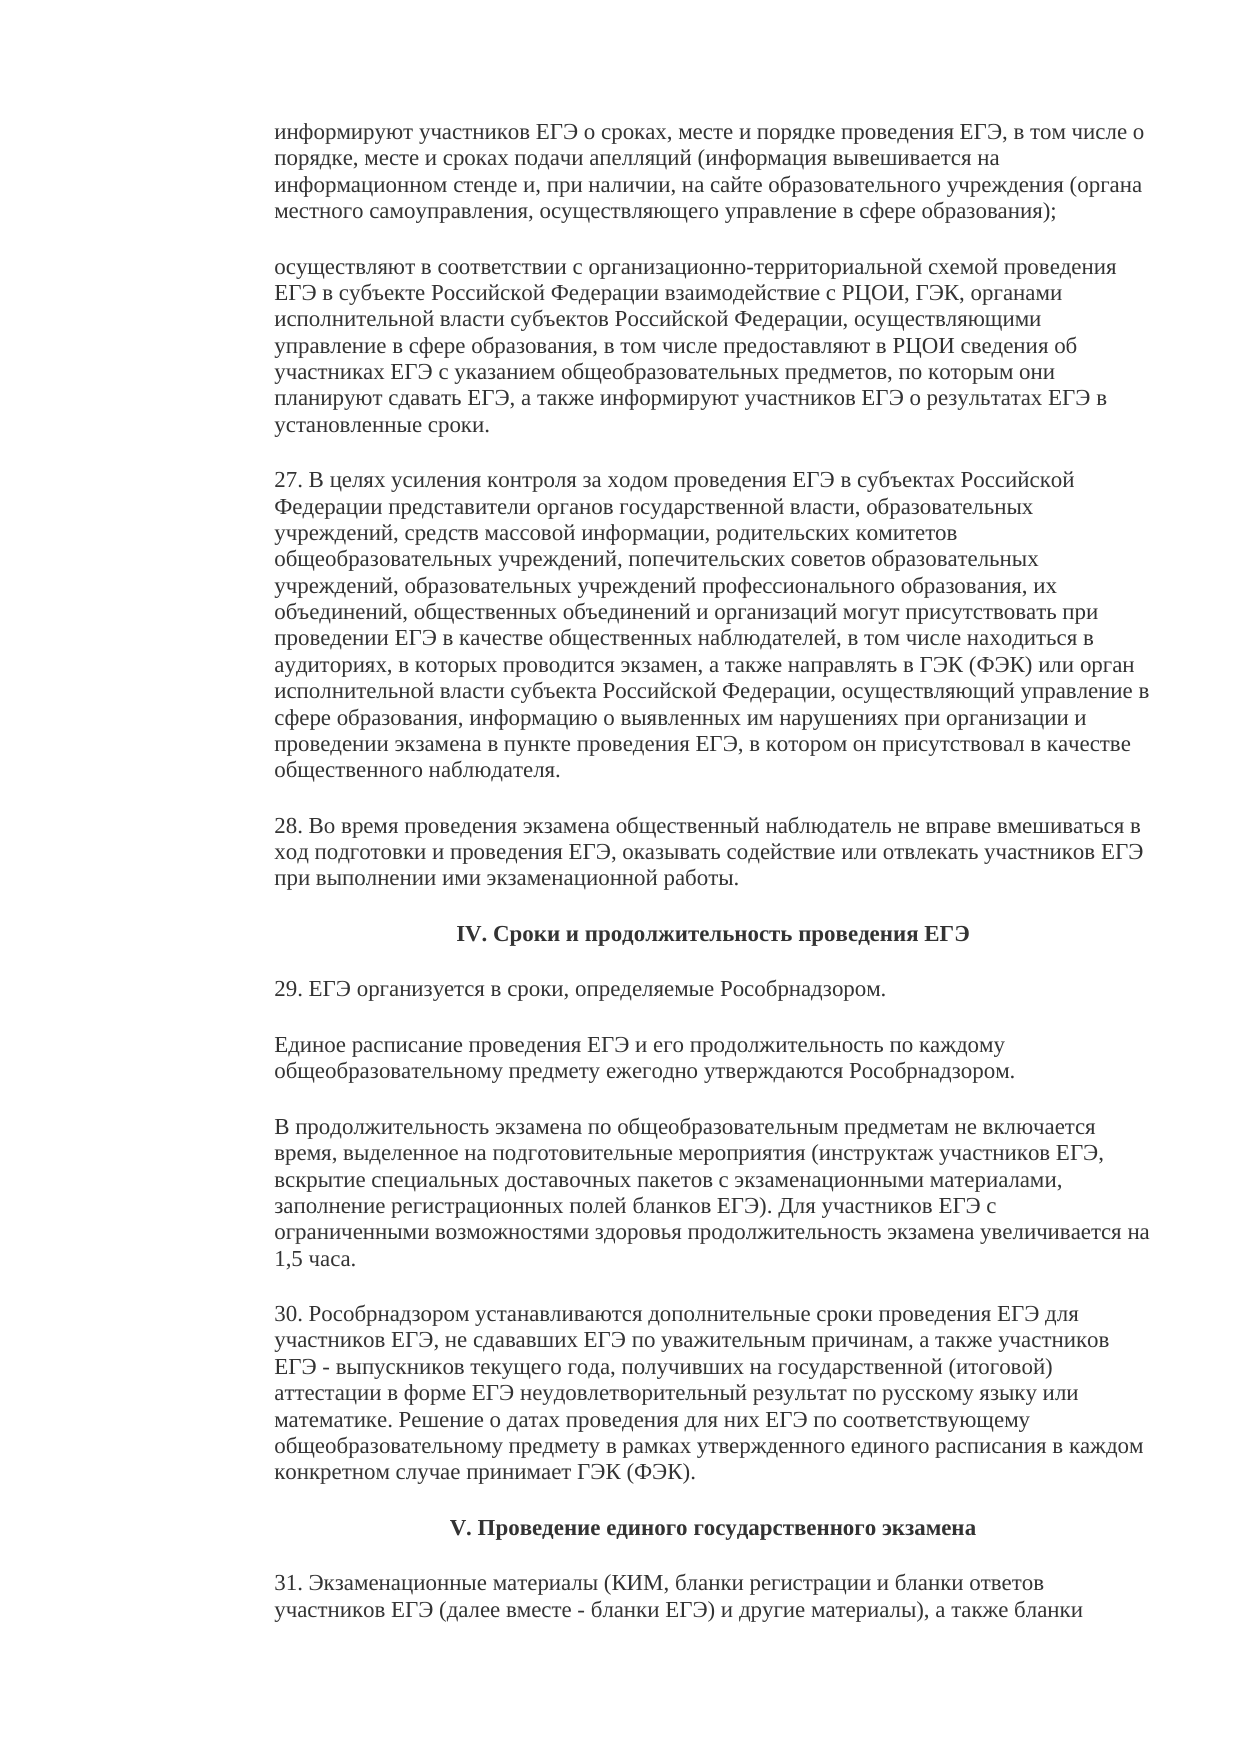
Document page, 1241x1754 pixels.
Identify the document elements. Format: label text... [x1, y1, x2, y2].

text 30. Рособрнадзором устанавливаются дополнительные сроки проведения ЕГЭ для участников ЕГЭ, не сдававших ЕГЭ по уважительным причинам, а также участников ЕГЭ - выпускников текущего года, получивших на государственной (итоговой) аттестации в форме ЕГЭ неудовлетворительный результат по русскому языку или математике. Решение о датах проведения для них ЕГЭ по соответствующему общеобразовательному предмету в рамках утвержденного единого расписания в каждом конкретном случае принимает ГЭК (ФЭК). [274, 1300, 1152, 1485]
text V. Проведение единого государственного экзамена [274, 1514, 1152, 1540]
text 28. Во время проведения экзамена общественный наблюдатель не вправе вмешиваться в ход подготовки и проведения ЕГЭ, оказывать содействие или отвлекать участников ЕГЭ при выполнении ими экзаменационной работы. [274, 812, 1152, 891]
text осуществляют в соответствии с организационно-территориальной схемой проведения ЕГЭ в субъекте Российской Федерации взаимодействие с РЦОИ, ГЭК, органами исполнительной власти субъектов Российской Федерации, осуществляющими управление в сфере образования, в том числе предоставляют в РЦОИ сведения об участниках ЕГЭ с указанием общеобразовательных предметов, по которым они планируют сдавать ЕГЭ, а также информируют участников ЕГЭ о результатах ЕГЭ в установленные сроки. [274, 253, 1152, 437]
text 27. В целях усиления контроля за ходом проведения ЕГЭ в субъектах Российской Федерации представители органов государственной власти, образовательных учреждений, средств массовой информации, родительских комитетов общеобразовательных учреждений, попечительских советов образовательных учреждений, образовательных учреждений профессионального образования, их объединений, общественных объединений и организаций могут присутствовать при проведении ЕГЭ в качестве общественных наблюдателей, в том числе находиться в аудиториях, в которых проводится экзамен, а также направлять в ГЭК (ФЭК) или орган исполнительной власти субъекта Российской Федерации, осуществляющий управление в сфере образования, информацию о выявленных им нарушениях при организации и проведении экзамена в пункте проведения ЕГЭ, в котором он присутствовал в качестве общественного наблюдателя. [274, 466, 1152, 783]
text 29. ЕГЭ организуется в сроки, определяемые Рособрнадзором. [274, 976, 1152, 1002]
text информируют участников ЕГЭ о сроках, месте и порядке проведения ЕГЭ, в том числе о порядке, месте и сроках подачи апелляций (информация вывешивается на информационном стенде и, при наличии, на сайте образовательного учреждения (органа местного самоуправления, осуществляющего управление в сфере образования); [274, 118, 1152, 223]
text IV. Сроки и продолжительность проведения ЕГЭ [274, 920, 1152, 946]
text Единое расписание проведения ЕГЭ и его продолжительность по каждому общеобразовательному предмету ежегодно утверждаются Рособрнадзором. [274, 1031, 1152, 1084]
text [274, 1569, 1152, 1622]
text В продолжительность экзамена по общеобразовательным предметам не включается время, выделенное на подготовительные мероприятия (инструктаж участников ЕГЭ, вскрытие специальных доставочных пакетов с экзаменационными материалами, заполнение регистрационных полей бланков ЕГЭ). Для участников ЕГЭ с ограниченными возможностями здоровья продолжительность экзамена увеличивается на 1,5 часа. [274, 1113, 1152, 1271]
